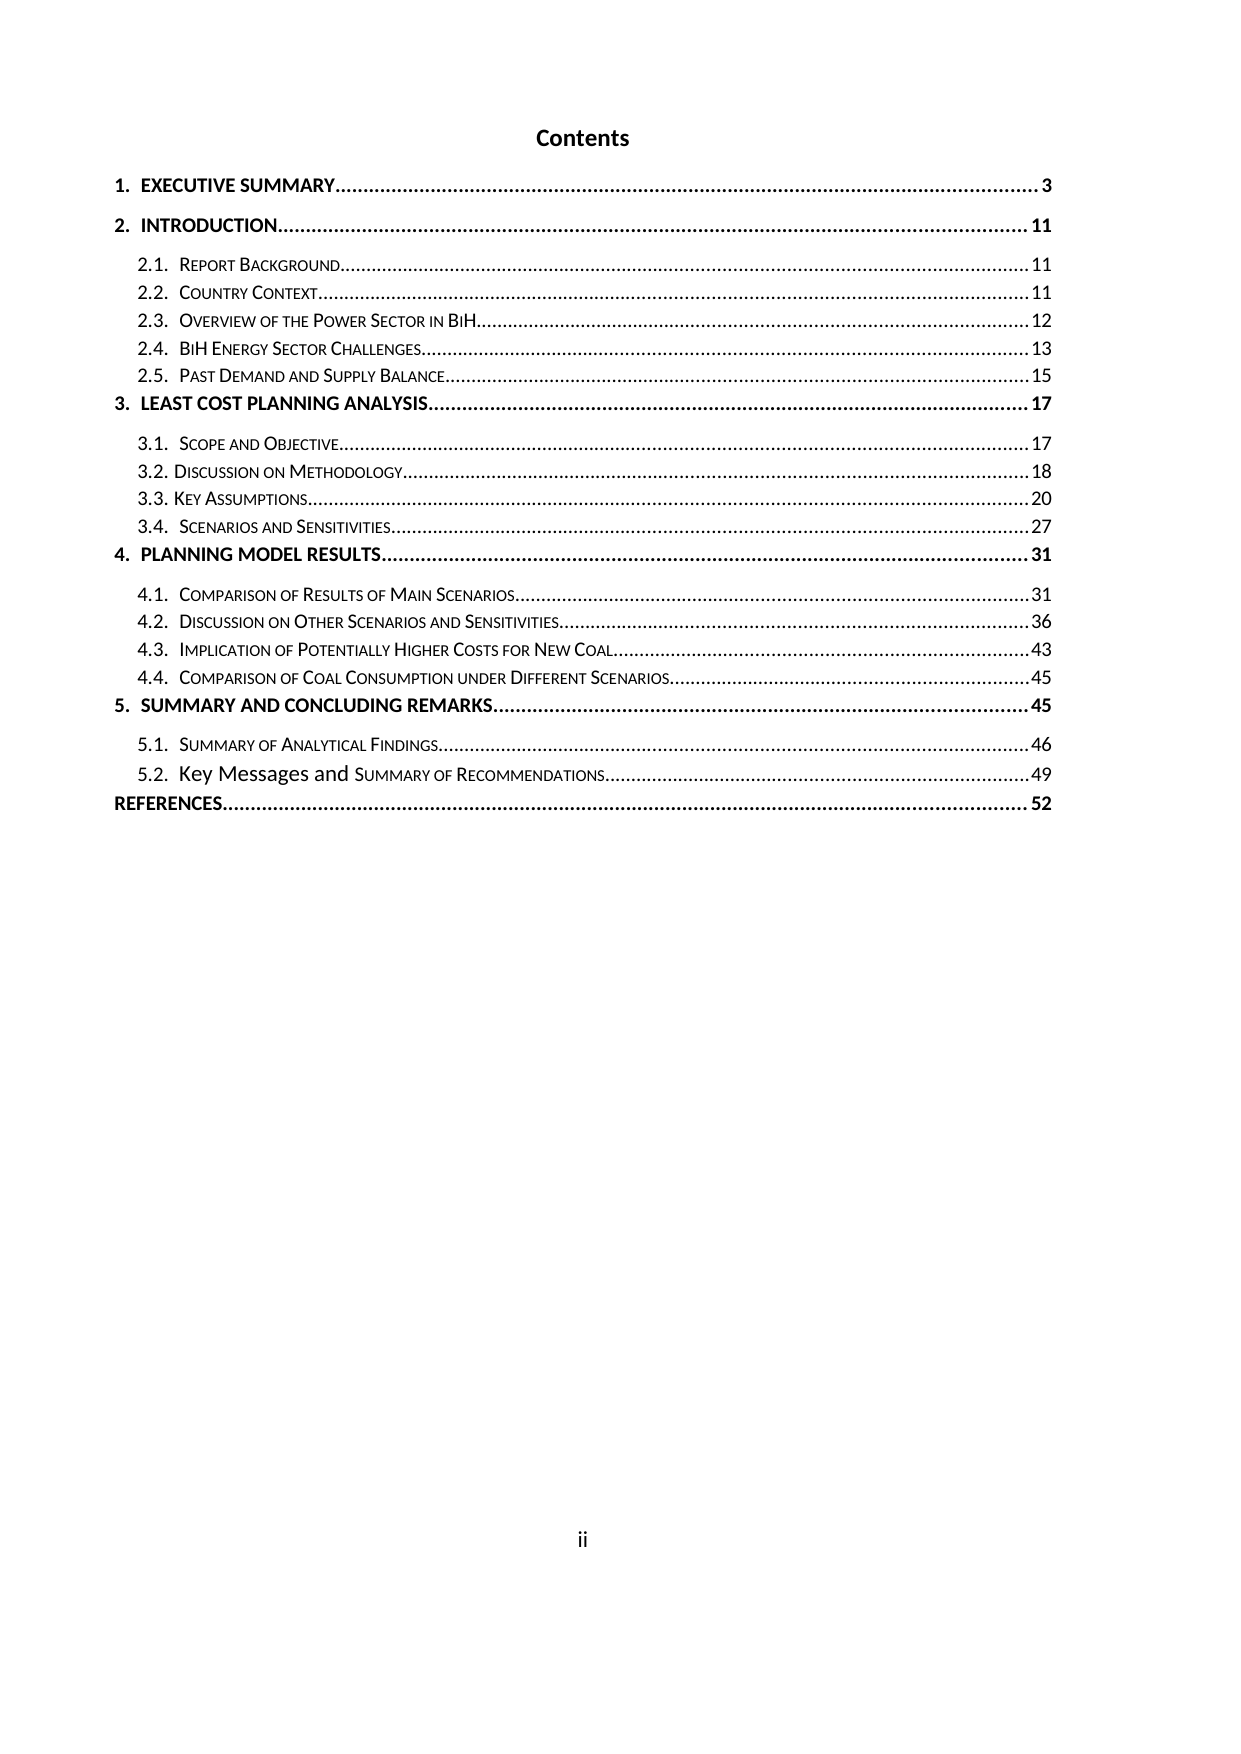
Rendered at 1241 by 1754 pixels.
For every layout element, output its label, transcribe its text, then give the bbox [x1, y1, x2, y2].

text ii [113, 1526, 1052, 1553]
